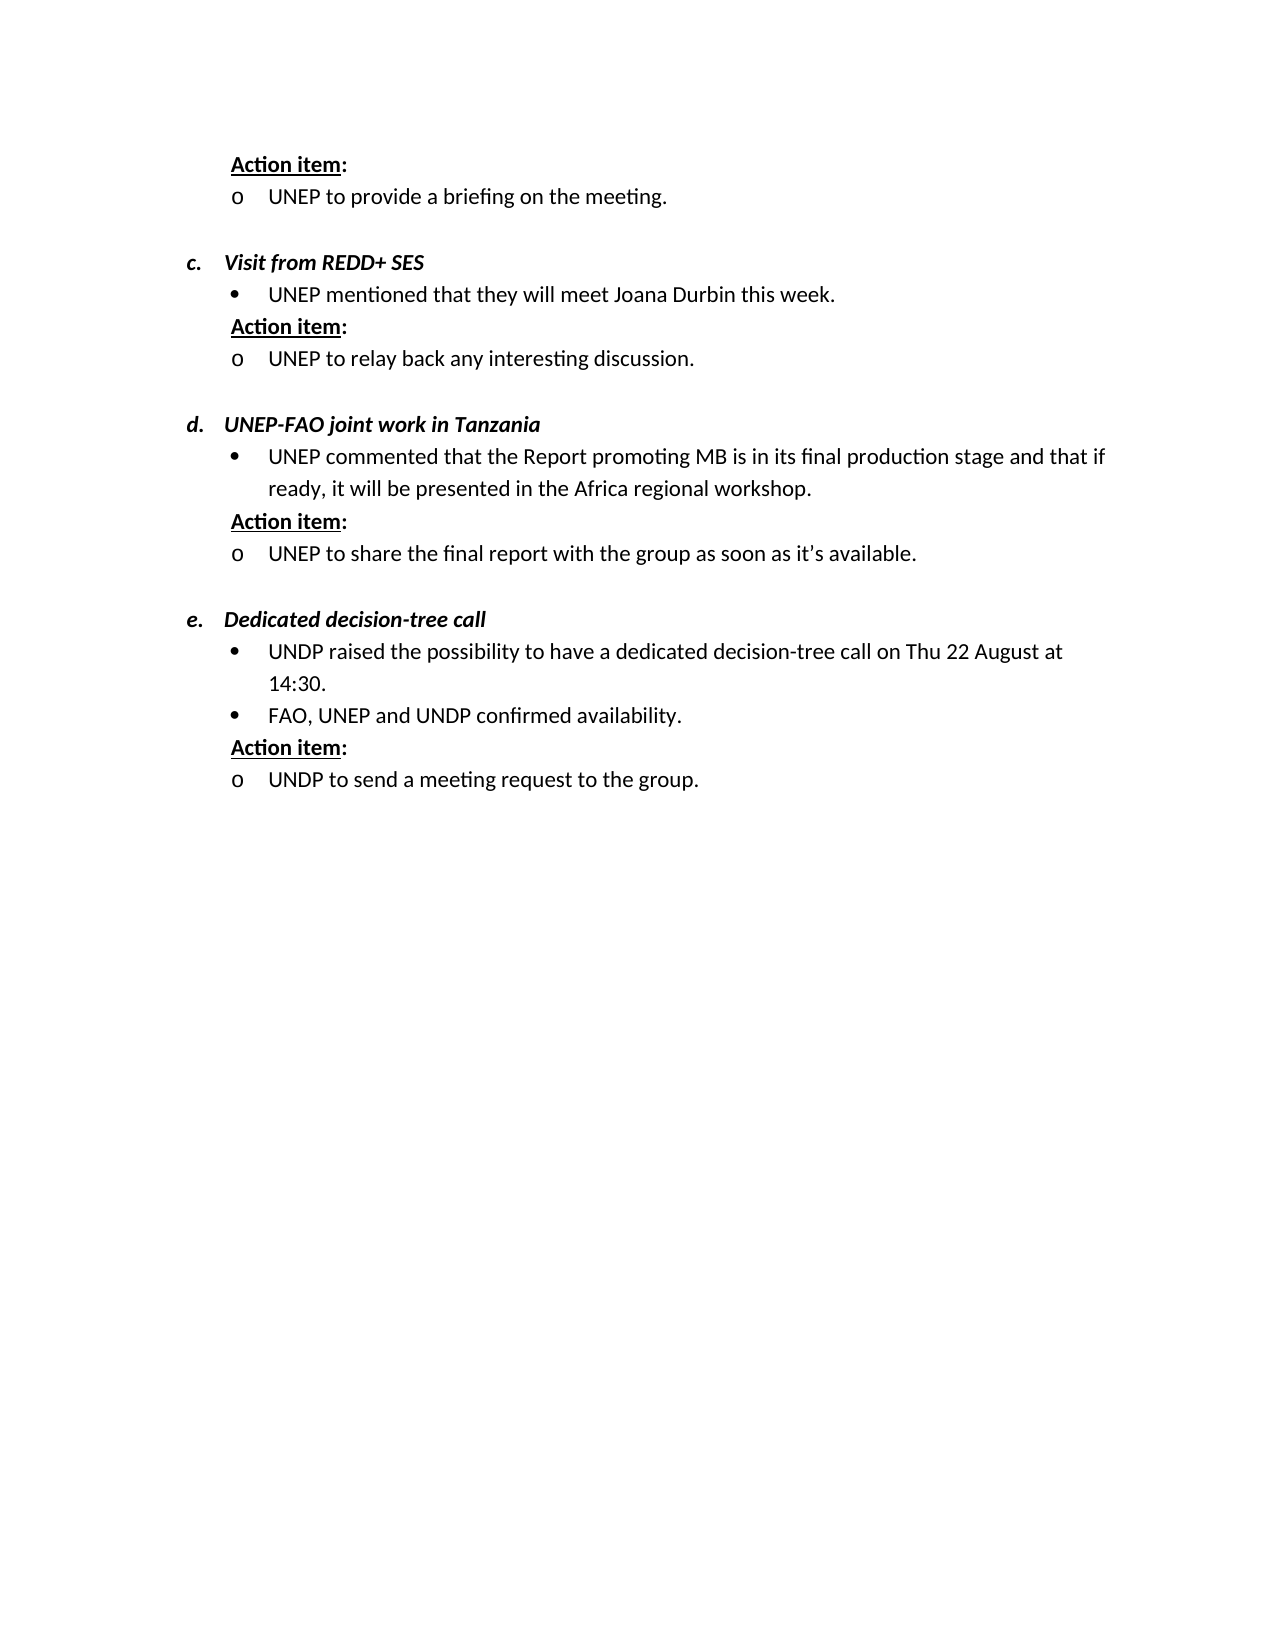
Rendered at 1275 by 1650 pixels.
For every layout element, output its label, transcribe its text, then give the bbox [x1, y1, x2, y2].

list Action item: [231, 150, 1125, 178]
list Dedicated decision-tree call [186, 605, 1125, 633]
list UNEP to provide a briefing on the meeting. [231, 182, 1125, 211]
list UNEP-FAO joint work in Tanzania [186, 410, 1125, 438]
list Action item: [231, 507, 1125, 535]
list UNEP commented that the Report promoting MB is in its final production stage and that if ready, it will be presented in the Africa regional workshop. [231, 442, 1125, 503]
list FAO, UNEP and UNDP confirmed availability. [231, 701, 1125, 729]
list UNEP mentioned that they will meet Joana Durbin this week. [231, 280, 1125, 308]
list Action item: [231, 733, 1125, 761]
list UNDP to send a meeting request to the group. [231, 766, 1125, 795]
list UNEP to share the final report with the group as soon as it’s available. [231, 539, 1125, 568]
list Action item: [231, 312, 1125, 340]
list UNEP to relay back any interesting discussion. [231, 344, 1125, 374]
list Visit from REDD+ SES [186, 248, 1125, 276]
list UNDP raised the possibility to have a dedicated decision-tree call on Thu 22 August at 14:30. [231, 637, 1125, 697]
